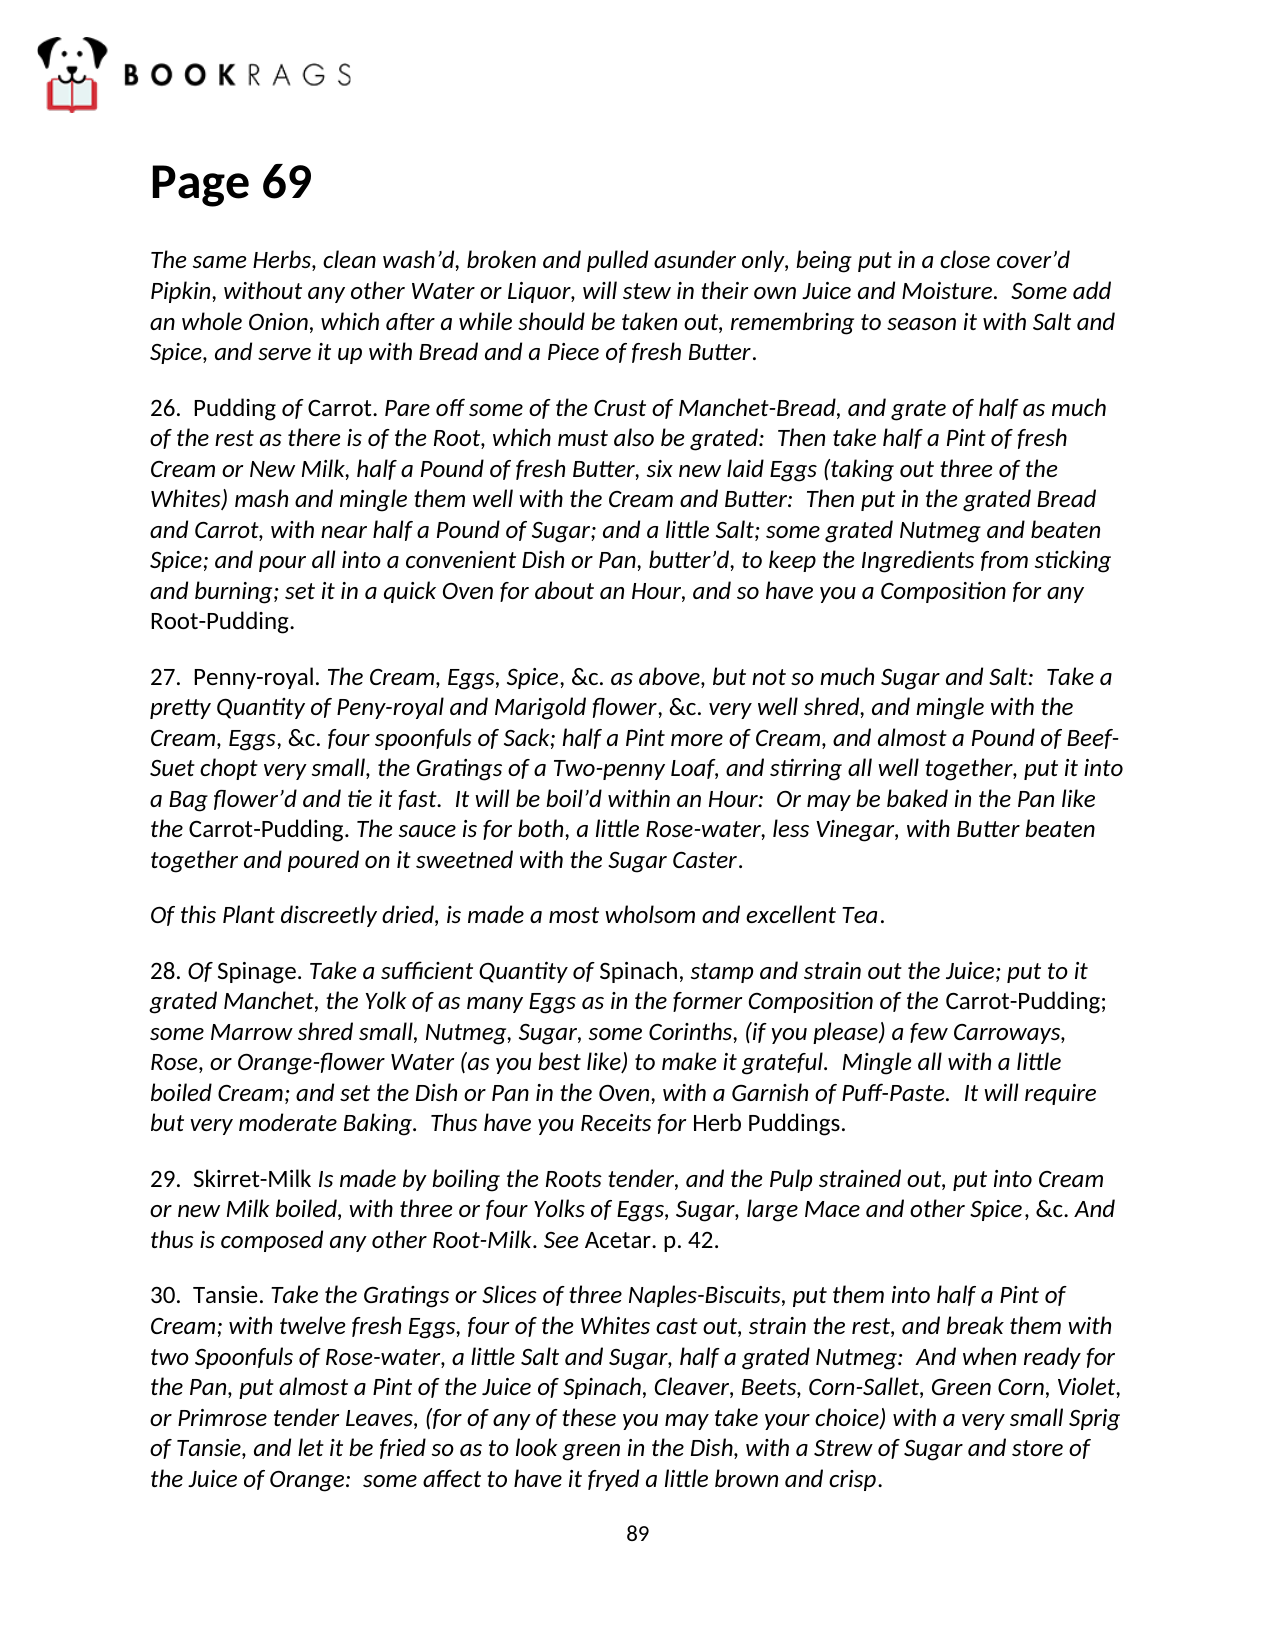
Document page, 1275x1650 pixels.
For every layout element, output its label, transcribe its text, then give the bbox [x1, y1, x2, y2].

picture [37, 37, 351, 113]
text Page 69 [150, 150, 1125, 211]
text 27. Penny-royal. The Cream, Eggs, Spice, &c. as above, but not so much Sugar and Salt: Take a pretty Quantity of Peny-royal and Marigold flower, &c. very well shred, and mingle with the Cream, Eggs, &c. four spoonfuls of Sack; half a Pint more of Cream, and almost a Pound of Beef-Suet chopt very small, the Gratings of a Two-penny Loaf, and stirring all well together, put it into a Bag flower’d and tie it fast. It will be boil’d within an Hour: Or may be baked in the Pan like the Carrot-Pudding. The sauce is for both, a little Rose-water, less Vinegar, with Butter beaten together and poured on it sweetned with the Sugar Caster. [150, 661, 1125, 874]
text The same Herbs, clean wash’d, broken and pulled asunder only, being put in a close cover’d Pipkin, without any other Water or Liquor, will stew in their own Juice and Moisture. Some add an whole Onion, which after a while should be taken out, remembring to season it with Salt and Spice, and serve it up with Bread and a Piece of fresh Butter. [150, 244, 1125, 367]
text 28. Of Spinage. Take a sufficient Quantity of Spinach, stamp and strain out the Juice; put to it grated Manchet, the Yolk of as many Eggs as in the former Composition of the Carrot-Pudding; some Marrow shred small, Nutmeg, Sugar, some Corinths, (if you please) a few Carroways, Rose, or Orange-flower Water (as you best like) to make it grateful. Mingle all with a little boiled Cream; and set the Dish or Pan in the Oven, with a Garnish of Puff-Paste. It will require but very moderate Baking. Thus have you Receits for Herb Puddings. [150, 955, 1125, 1138]
text Of this Plant discreetly dried, is made a most wholsom and excellent Tea. [150, 899, 1125, 930]
text 26. Pudding of Carrot. Pare off some of the Crust of Manchet-Bread, and grate of half as much of the rest as there is of the Root, which must also be grated: Then take half a Pint of fresh Cream or New Milk, half a Pound of fresh Butter, six new laid Eggs (taking out three of the Whites) mash and mingle them well with the Cream and Butter: Then put in the grated Bread and Carrot, with near half a Pound of Sugar; and a little Salt; some grated Nutmeg and beaten Spice; and pour all into a convenient Dish or Pan, butter’d, to keep the Ingredients from sticking and burning; set it in a quick Oven for about an Hour, and so have you a Composition for any Root-Pudding. [150, 392, 1125, 636]
text 30. Tansie. Take the Gratings or Slices of three Naples-Biscuits, put them into half a Pint of Cream; with twelve fresh Eggs, four of the Whites cast out, strain the rest, and break them with two Spoonfuls of Rose-water, a little Salt and Sugar, half a grated Nutmeg: And when ready for the Pan, put almost a Pint of the Juice of Spinach, Cleaver, Beets, Corn-Sallet, Green Corn, Violet, or Primrose tender Leaves, (for of any of these you may take your choice) with a very small Sprig of Tansie, and let it be fried so as to look green in the Dish, with a Strew of Sugar and store of the Juice of Orange: some affect to have it fryed a little brown and crisp. [150, 1280, 1125, 1493]
text 29. Skirret-Milk Is made by boiling the Roots tender, and the Pulp strained out, put into Cream or new Milk boiled, with three or four Yolks of Eggs, Sugar, large Mace and other Spice, &c. And thus is composed any other Root-Milk. See Acetar. p. 42. [150, 1163, 1125, 1255]
